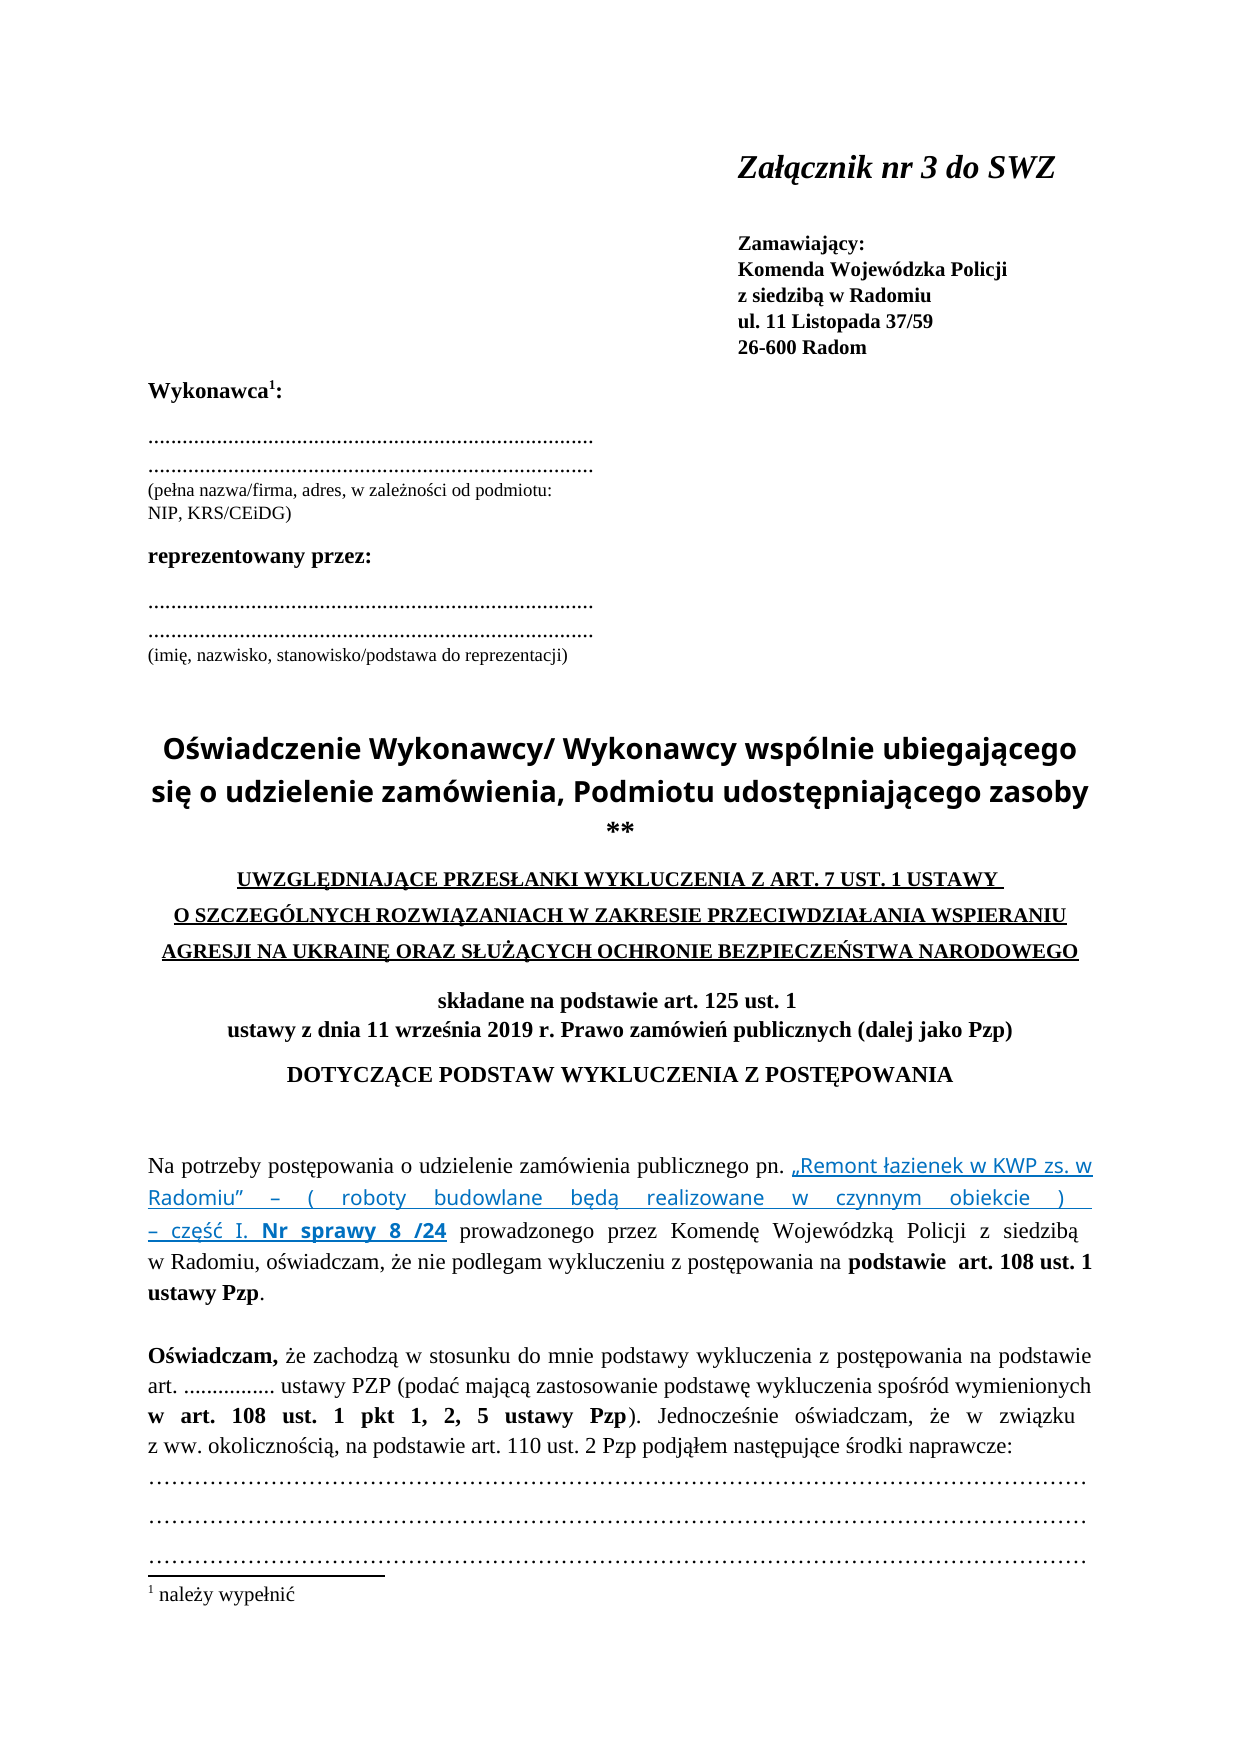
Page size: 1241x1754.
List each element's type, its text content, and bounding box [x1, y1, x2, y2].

text Wykonawca: [148, 377, 1093, 404]
text UWZGLĘDNIAJĄCE PRZESŁANKI WYKLUCZENIA Z ART. 7 UST. 1 USTAWY o szczególnych rozwiązaniach w zakresie przeciwdziałania wspieraniu agresji na Ukrainę oraz służących ochronie bezpieczeństwa narodowego [148, 867, 1093, 963]
text Zamawiający: Komenda Wojewódzka Policji z siedzibą w Radomiu ul. 11 Listopada 37/59 26-600 Radom [738, 231, 1093, 359]
text Oświadczenie Wykonawcy/ Wykonawcy wspólnie ubiegającego się o udzielenie zamówienia, Podmiotu udostępniającego zasoby ** [148, 729, 1093, 847]
text …………………………………………………………………………………………………………… [148, 1542, 1093, 1568]
text Na potrzeby postępowania o udzielenie zamówienia publicznego pn. „Remont łazienek w KWP zs. w Radomiu” – ( roboty budowlane będą realizowane w czynnym obiekcie ) – część I. Nr sprawy 8 /24 prowadzonego przez Komendę Wojewódzką Policji z siedzibą w Radomiu, oświadczam, że nie podlegam wykluczeniu z postępowania na podstawie art. 108 ust. 1 ustawy Pzp. [148, 1151, 1093, 1305]
text DOTYCZĄCE PODSTAW WYKLUCZENIA Z POSTĘPOWANIA [148, 1061, 1093, 1087]
text Oświadczam, że zachodzą w stosunku do mnie podstawy wykluczenia z postępowania na podstawie art. ................ ustawy PZP (podać mającą zastosowanie podstawę wykluczenia spośród wymienionych w art. 108 ust. 1 pkt 1, 2, 5 ustawy Pzp). Jednocześnie oświadczam, że w związku z ww. okolicznością, na podstawie art. 110 ust. 2 Pzp podjąłem następujące środki naprawcze: [148, 1342, 1093, 1459]
text reprezentowany przez: [148, 542, 1093, 568]
text .............................................................................. .............................................................................. (imię, nazwisko, stanowisko/podstawa do reprezentacji) [148, 587, 1093, 665]
text Załącznik nr 3 do SWZ [738, 148, 1093, 186]
text ………………………………………………………………………………………………………………………………………………………………………………………………………………………… [148, 1463, 1093, 1528]
text .............................................................................. .............................................................................. (pełna nazwa/firma, adres, w zależności od podmiotu: NIP, KRS/CEiDG) [148, 422, 1093, 524]
text składane na podstawie art. 125 ust. 1 ustawy z dnia 11 września 2019 r. Prawo zamówień publicznych (dalej jako Pzp) [148, 987, 1093, 1042]
